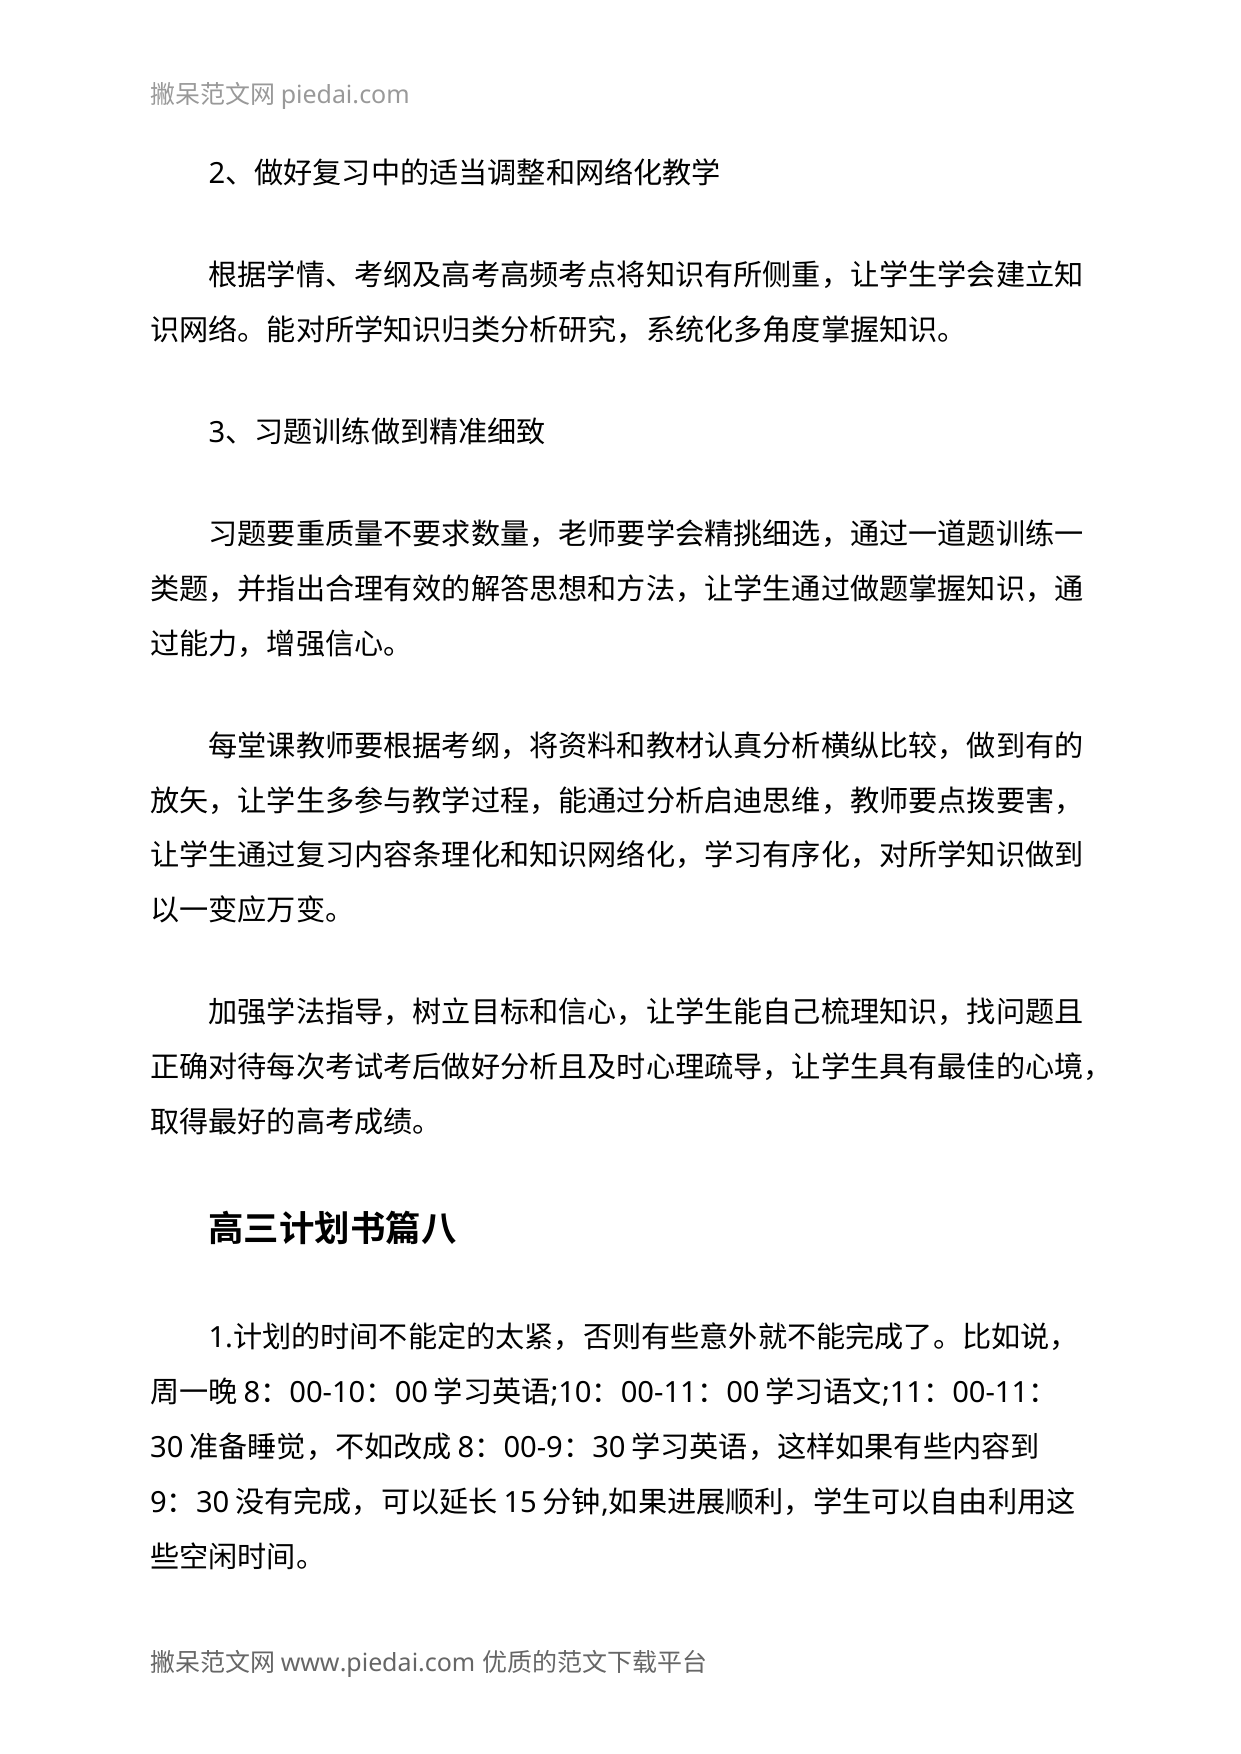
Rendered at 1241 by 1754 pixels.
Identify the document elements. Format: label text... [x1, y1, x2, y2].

text 1.计划的时间不能定的太紧，否则有些意外就不能完成了。比如说，周一晚8：00-10：00学习英语;10：00-11：00学习语文;11：00-11：30准备睡觉，不如改成8：00-9：30学习英语，这样如果有些内容到9：30没有完成，可以延长15分钟,如果进展顺利，学生可以自由利用这些空闲时间。 [150, 1314, 1090, 1576]
text 3、习题训练做到精准细致 [150, 409, 1090, 451]
text 根据学情、考纲及高考高频考点将知识有所侧重，让学生学会建立知识网络。能对所学知识归类分析研究，系统化多角度掌握知识。 [150, 252, 1090, 349]
text 加强学法指导，树立目标和信心，让学生能自己梳理知识，找问题且正确对待每次考试考后做好分析且及时心理疏导，让学生具有最佳的心境，取得最好的高考成绩。 [150, 989, 1090, 1141]
text 高三计划书篇八 [150, 1200, 1090, 1251]
text 2、做好复习中的适当调整和网络化教学 [150, 150, 1090, 192]
text 习题要重质量不要求数量，老师要学会精挑细选，通过一道题训练一类题，并指出合理有效的解答思想和方法，让学生通过做题掌握知识，通过能力，增强信心。 [150, 511, 1090, 663]
text 每堂课教师要根据考纲，将资料和教材认真分析横纵比较，做到有的放矢，让学生多参与教学过程，能通过分析启迪思维，教师要点拨要害，让学生通过复习内容条理化和知识网络化，学习有序化，对所学知识做到以一变应万变。 [150, 722, 1090, 929]
